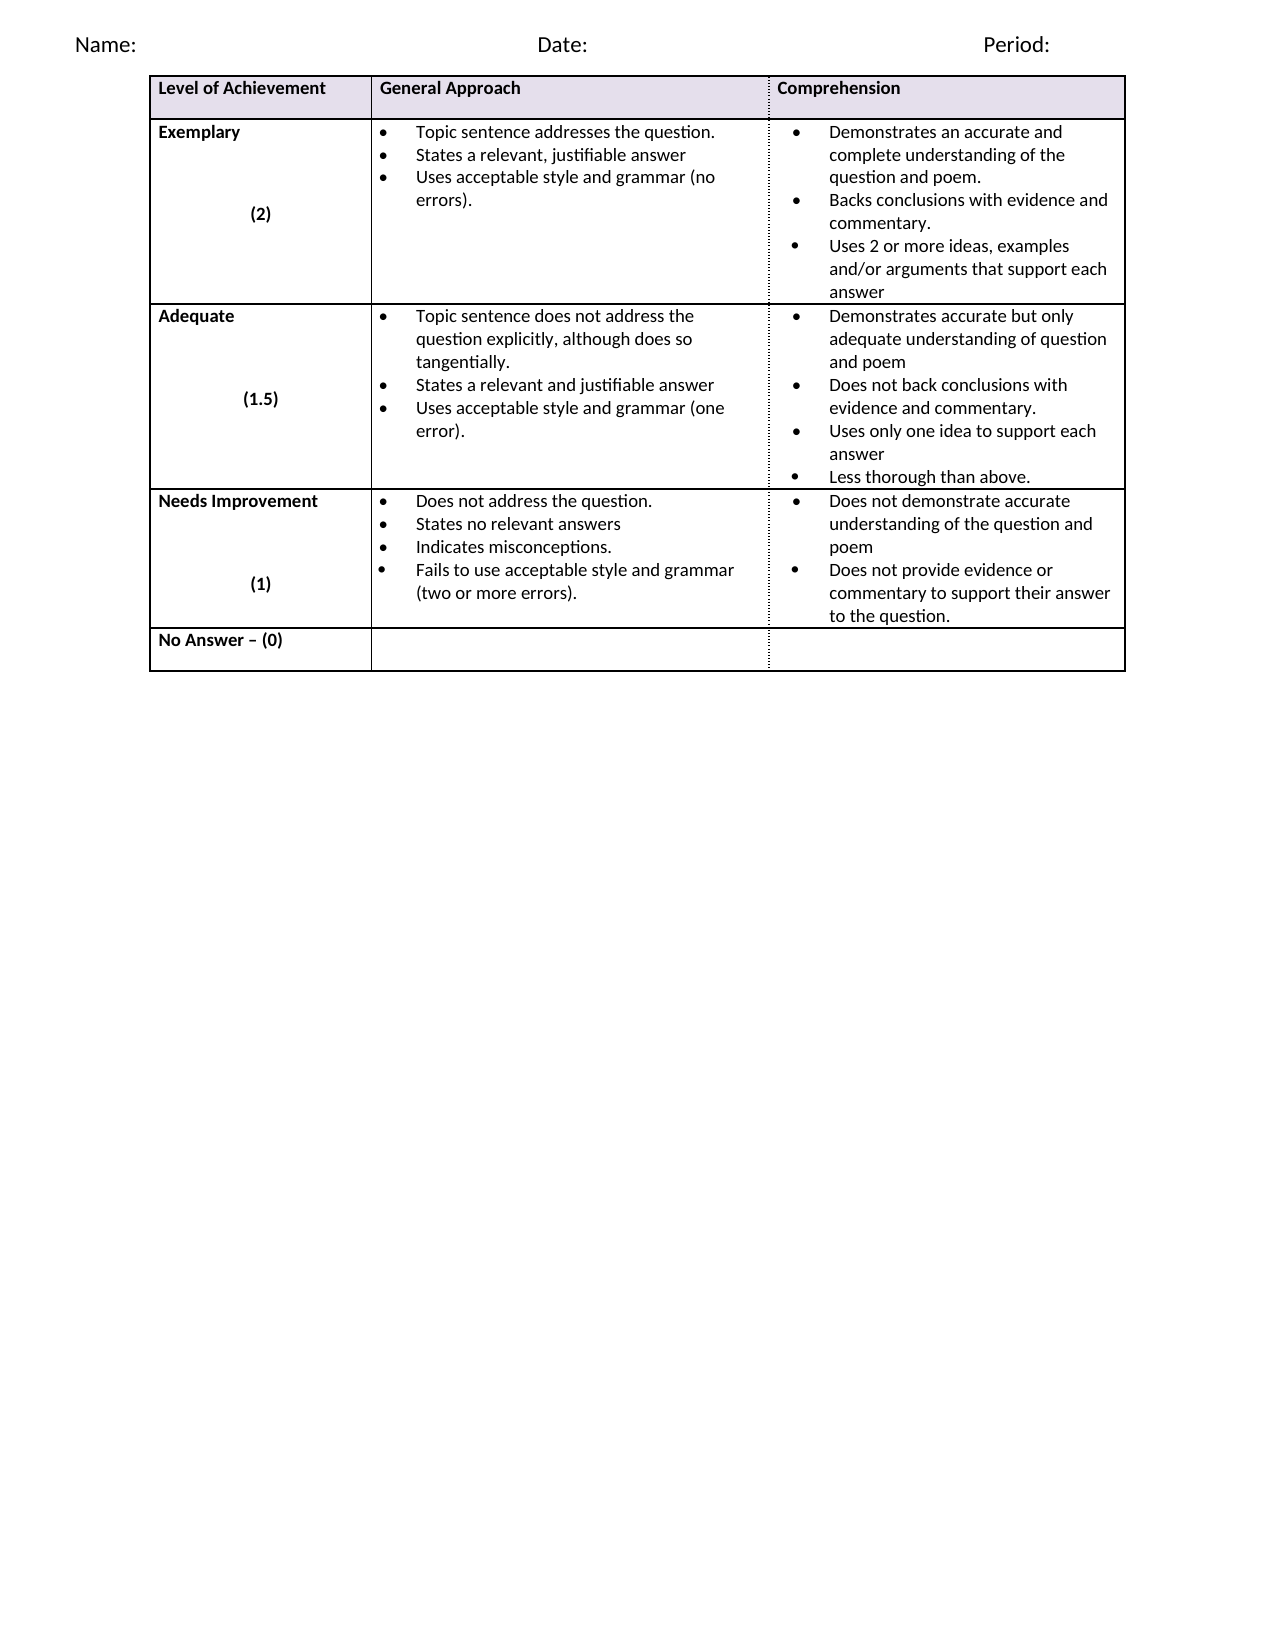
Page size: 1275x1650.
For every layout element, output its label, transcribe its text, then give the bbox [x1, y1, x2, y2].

table_cell Does not demonstrate accurate understanding of the question and poem Does not provide evidence or commentary to support their answer to the question. [769, 490, 1124, 627]
table_cell Topic sentence addresses the question. States a relevant, justifiable answer Uses acceptable style and grammar (no errors). [372, 120, 769, 303]
table_header Comprehension [769, 77, 1124, 118]
table_header General Approach [372, 77, 769, 118]
table_cell Demonstrates an accurate and complete understanding of the question and poem. Backs conclusions with evidence and commentary. Uses 2 or more ideas, examples and/or arguments that support each answer [769, 120, 1124, 303]
table_cell Exemplary (2) [151, 120, 371, 303]
table_cell Adequate (1.5) [151, 305, 371, 488]
table_cell No Answer – (0) [151, 629, 371, 670]
table_header Level of Achievement [151, 77, 371, 118]
table_cell Does not address the question. States no relevant answers Indicates misconceptions. Fails to use acceptable style and grammar (two or more errors). [372, 490, 769, 627]
table_cell Topic sentence does not address the question explicitly, although does so tangentially. States a relevant and justifiable answer Uses acceptable style and grammar (one error). [372, 305, 769, 488]
table_cell [372, 629, 769, 670]
table_cell [769, 629, 1124, 670]
table_cell Needs Improvement (1) [151, 490, 371, 627]
table_cell Demonstrates accurate but only adequate understanding of question and poem Does not back conclusions with evidence and commentary. Uses only one idea to support each answer Less thorough than above. [769, 305, 1124, 488]
